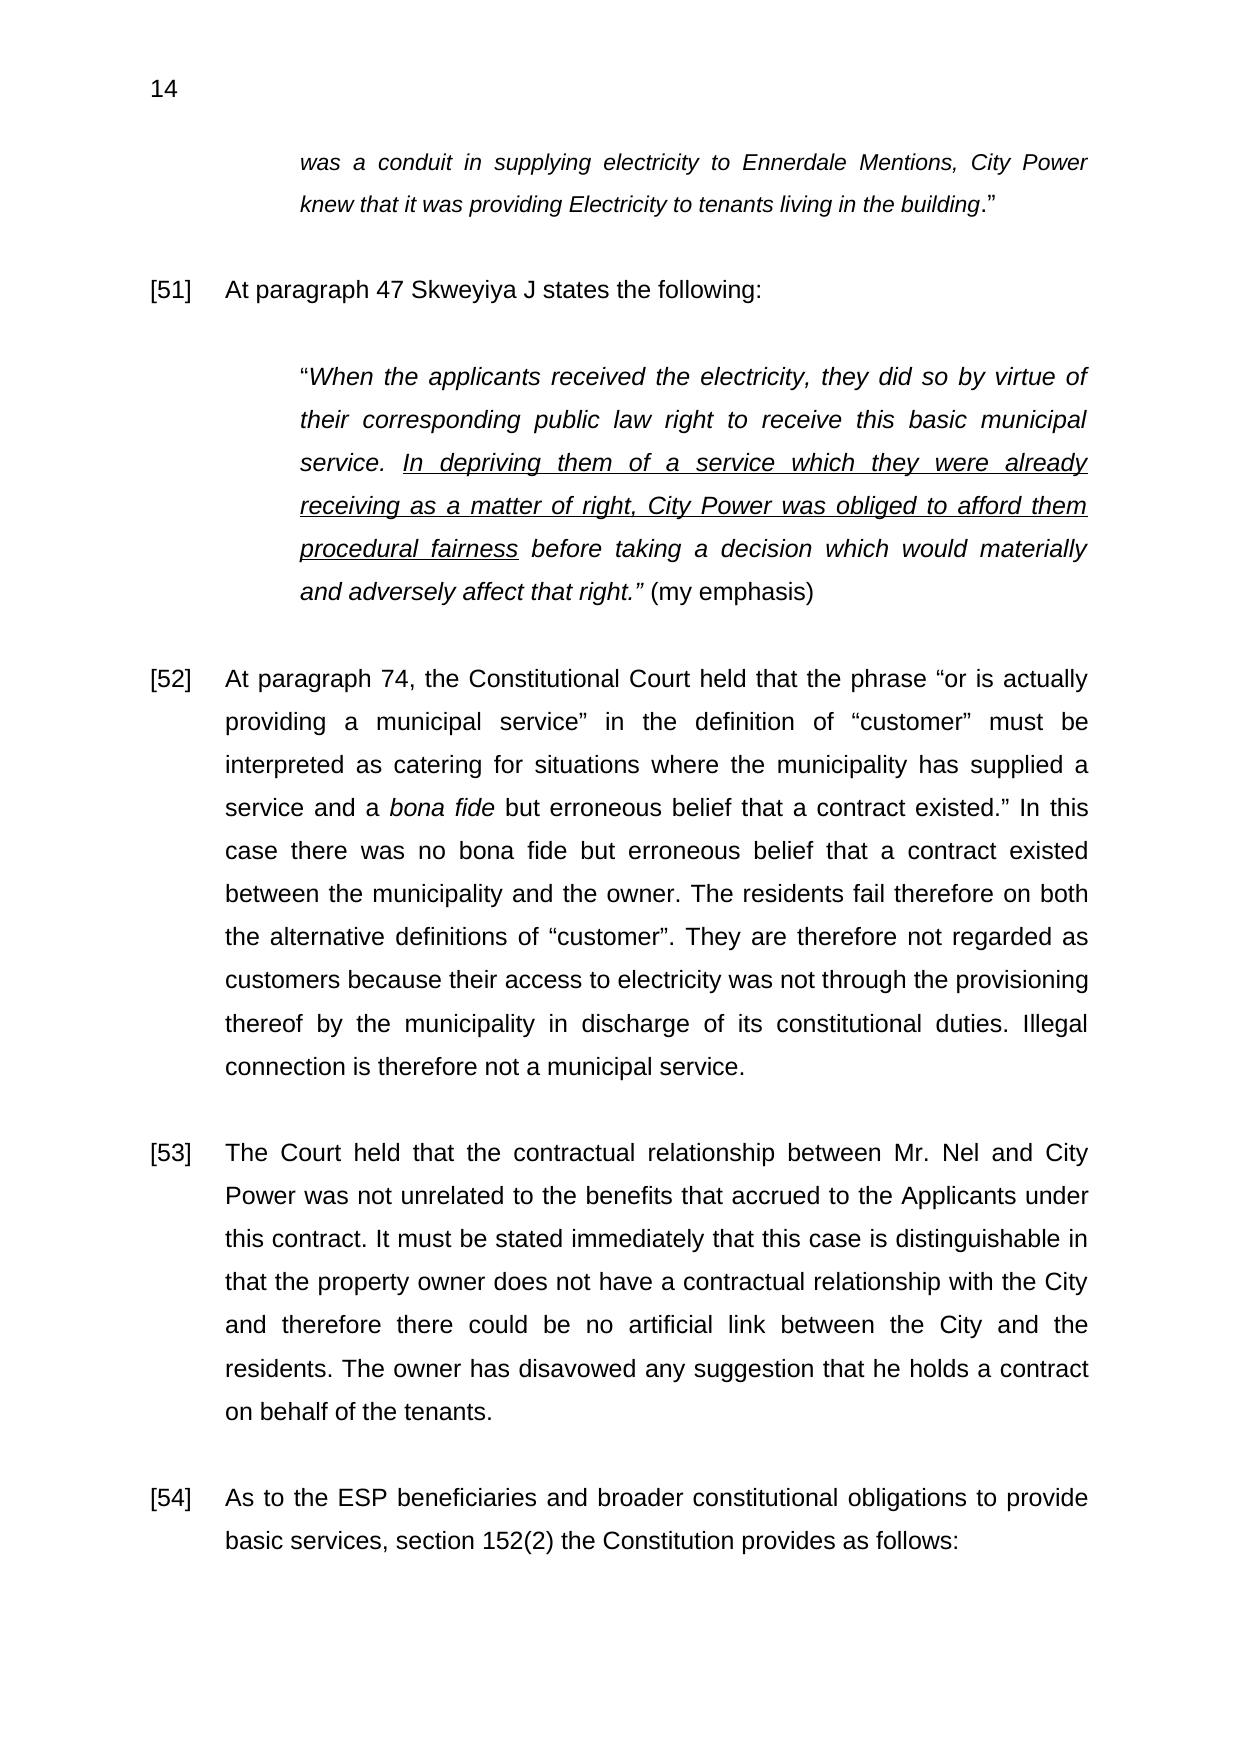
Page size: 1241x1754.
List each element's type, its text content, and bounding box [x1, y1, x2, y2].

text [53] The Court held that the contractual relationship between Mr. Nel and City Power was not unrelated to the benefits that accrued to the Applicants under this contract. It must be stated immediately that this case is distinguishable in that the property owner does not have a contractual relationship with the City and therefore there could be no artificial link between the City and the residents. The owner has disavowed any suggestion that he holds a contract on behalf of the tenants. [150, 1138, 1090, 1426]
text [52] At paragraph 74, the Constitutional Court held that the phrase “or is actually providing a municipal service” in the definition of “customer” must be interpreted as catering for situations where the municipality has supplied a service and a bona fide but erroneous belief that a contract existed.” In this case there was no bona fide but erroneous belief that a contract existed between the municipality and the owner. The residents fail therefore on both the alternative definitions of “customer”. They are therefore not regarded as customers because their access to electricity was not through the provisioning thereof by the municipality in discharge of its constitutional duties. Illegal connection is therefore not a municipal service. [150, 664, 1090, 1081]
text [300, 148, 1090, 218]
text [54] As to the ESP beneficiaries and broader constitutional obligations to provide basic services, section 152(2) the Constitution provides as follows: [150, 1483, 1090, 1555]
text [51] At paragraph 47 Skweyiya J states the following: [150, 276, 1090, 304]
text “When the applicants received the electricity, they did so by virtue of their corresponding public law right to receive this basic municipal service. In depriving them of a service which they were already receiving as a matter of right, City Power was obliged to afford them procedural fairness before taking a decision which would materially and adversely affect that right.” (my emphasis) [300, 362, 1090, 606]
